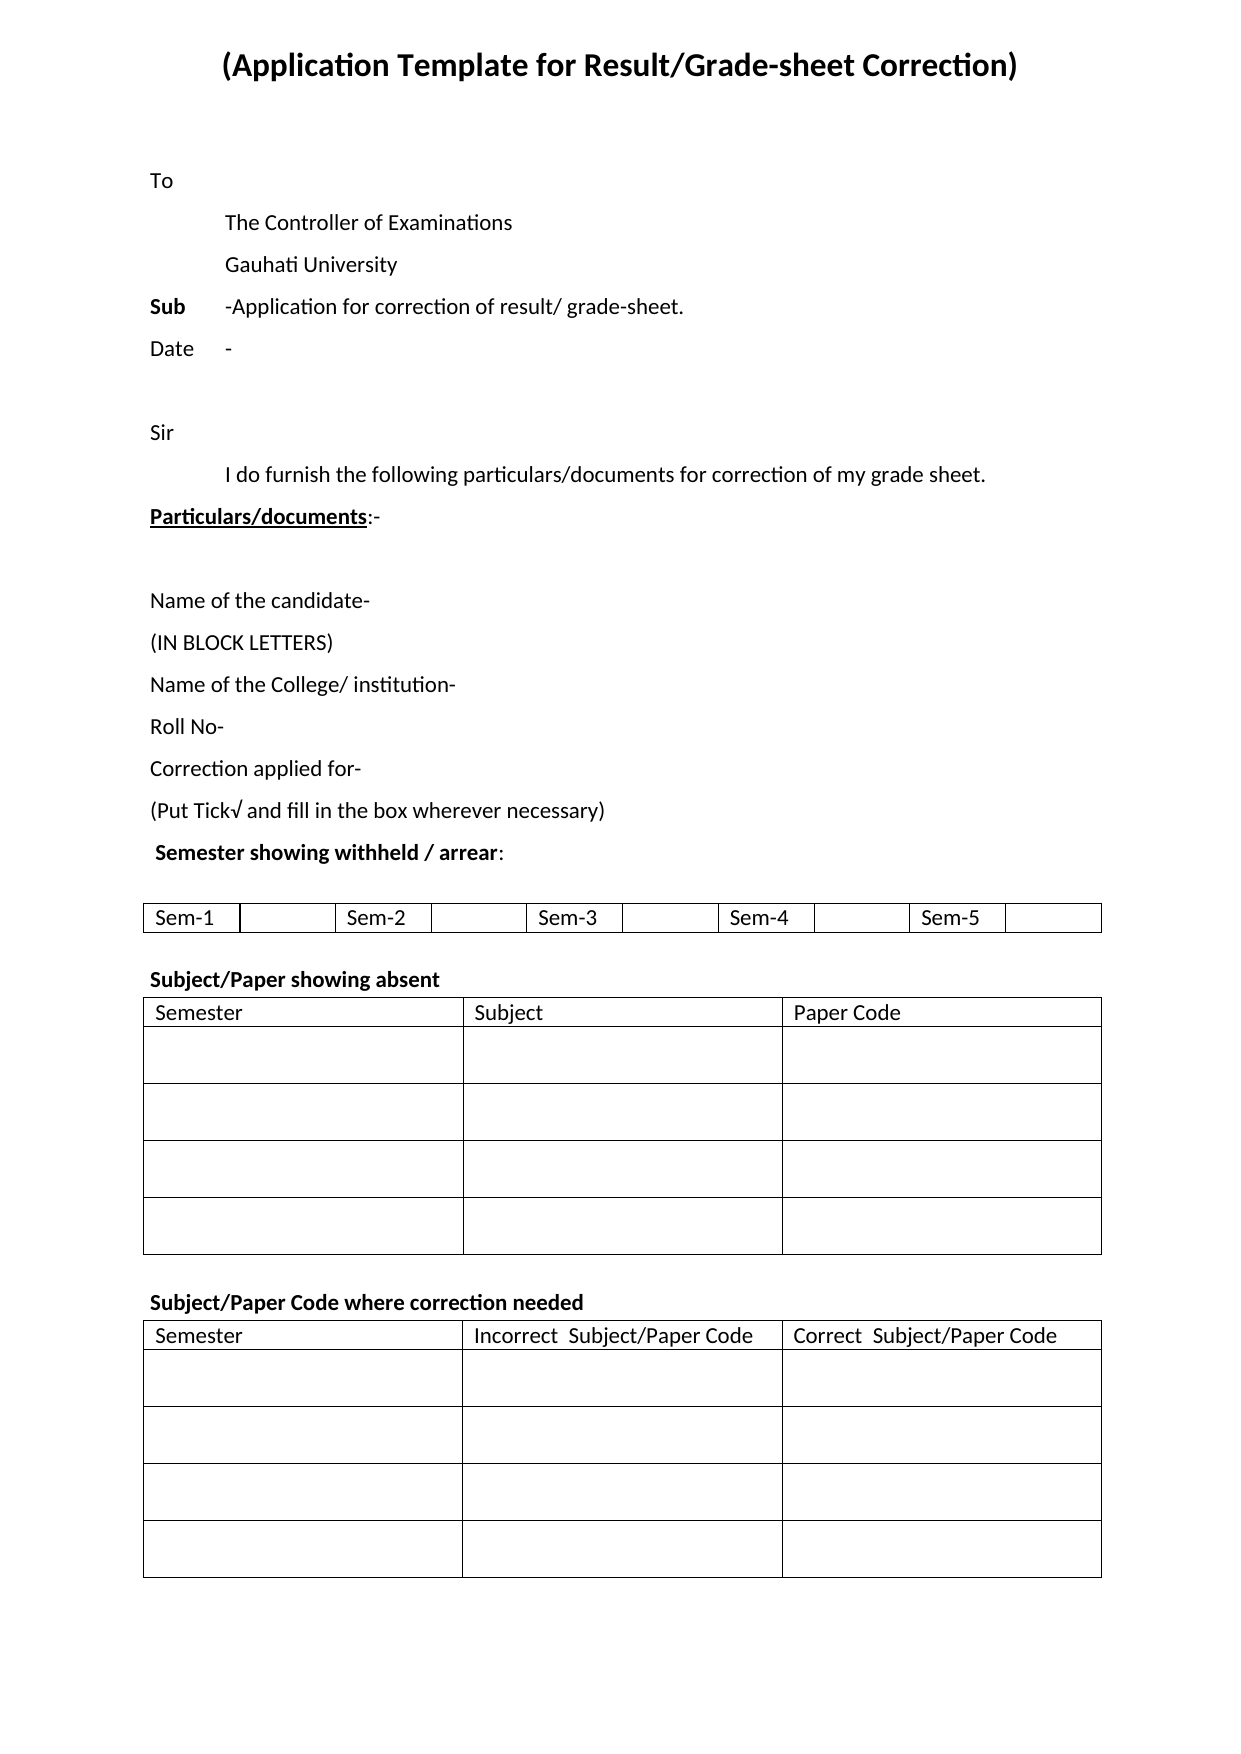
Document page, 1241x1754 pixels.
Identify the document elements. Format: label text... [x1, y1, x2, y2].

table_cell [463, 1521, 782, 1577]
table_cell [144, 1027, 463, 1083]
table_cell [783, 1141, 1101, 1197]
table_cell [783, 1407, 1101, 1463]
table_cell [463, 1350, 782, 1406]
table_header Sem-4 [719, 904, 814, 932]
table_cell [144, 1198, 463, 1254]
text Name of the College/ institution- [150, 670, 1090, 698]
table_cell [463, 1407, 782, 1463]
text Date - [150, 334, 1090, 362]
table_header Semester [144, 1321, 462, 1349]
table_header Sem-1 [144, 904, 239, 932]
table_cell [144, 1141, 463, 1197]
table_header Sem-3 [527, 904, 622, 932]
text (Application Template for Result/Grade-sheet Correction) [150, 44, 1090, 85]
table_cell [783, 1521, 1101, 1577]
table_header Incorrect Subject/Paper Code [463, 1321, 782, 1349]
text Sub -Application for correction of result/ grade-sheet. [150, 292, 1090, 320]
text Subject/Paper showing absent [150, 965, 1090, 993]
text (IN BLOCK LETTERS) [150, 628, 1090, 656]
text (Put Tick√ and fill in the box wherever necessary) [150, 796, 1090, 824]
table_header [623, 904, 718, 932]
table_cell [783, 1027, 1101, 1083]
table_cell [144, 1407, 462, 1463]
text The Controller of Examinations [150, 208, 1090, 236]
table_cell [464, 1084, 782, 1140]
text I do furnish the following particulars/documents for correction of my grade sheet. [150, 460, 1090, 488]
table_header [432, 904, 526, 932]
table_header [815, 904, 909, 932]
table_cell [783, 1198, 1101, 1254]
table_cell [464, 1027, 782, 1083]
table_cell [144, 1521, 462, 1577]
table_header [241, 904, 335, 932]
table_header Semester [144, 998, 463, 1026]
table_cell [783, 1350, 1101, 1406]
text Roll No- [150, 712, 1090, 740]
table_header Sem-5 [910, 904, 1005, 932]
table_cell [144, 1084, 463, 1140]
text Name of the candidate- [150, 586, 1090, 614]
text Gauhati University [150, 250, 1090, 278]
text Particulars/documents:- [150, 502, 1090, 530]
text Correction applied for- [150, 754, 1090, 782]
table_cell [464, 1198, 782, 1254]
table_cell [144, 1350, 462, 1406]
table_header [1006, 904, 1101, 932]
table_header Correct Subject/Paper Code [783, 1321, 1101, 1349]
table_header Sem-2 [336, 904, 431, 932]
table_header Subject [464, 998, 782, 1026]
table_cell [783, 1084, 1101, 1140]
text Semester showing withheld / arrear: [155, 838, 1090, 866]
text Subject/Paper Code where correction needed [150, 1288, 1090, 1316]
table_cell [144, 1464, 462, 1520]
table_cell [463, 1464, 782, 1520]
text To [150, 166, 1090, 194]
table_cell [783, 1464, 1101, 1520]
text Sir [150, 418, 1090, 446]
table_cell [464, 1141, 782, 1197]
table_header Paper Code [783, 998, 1101, 1026]
